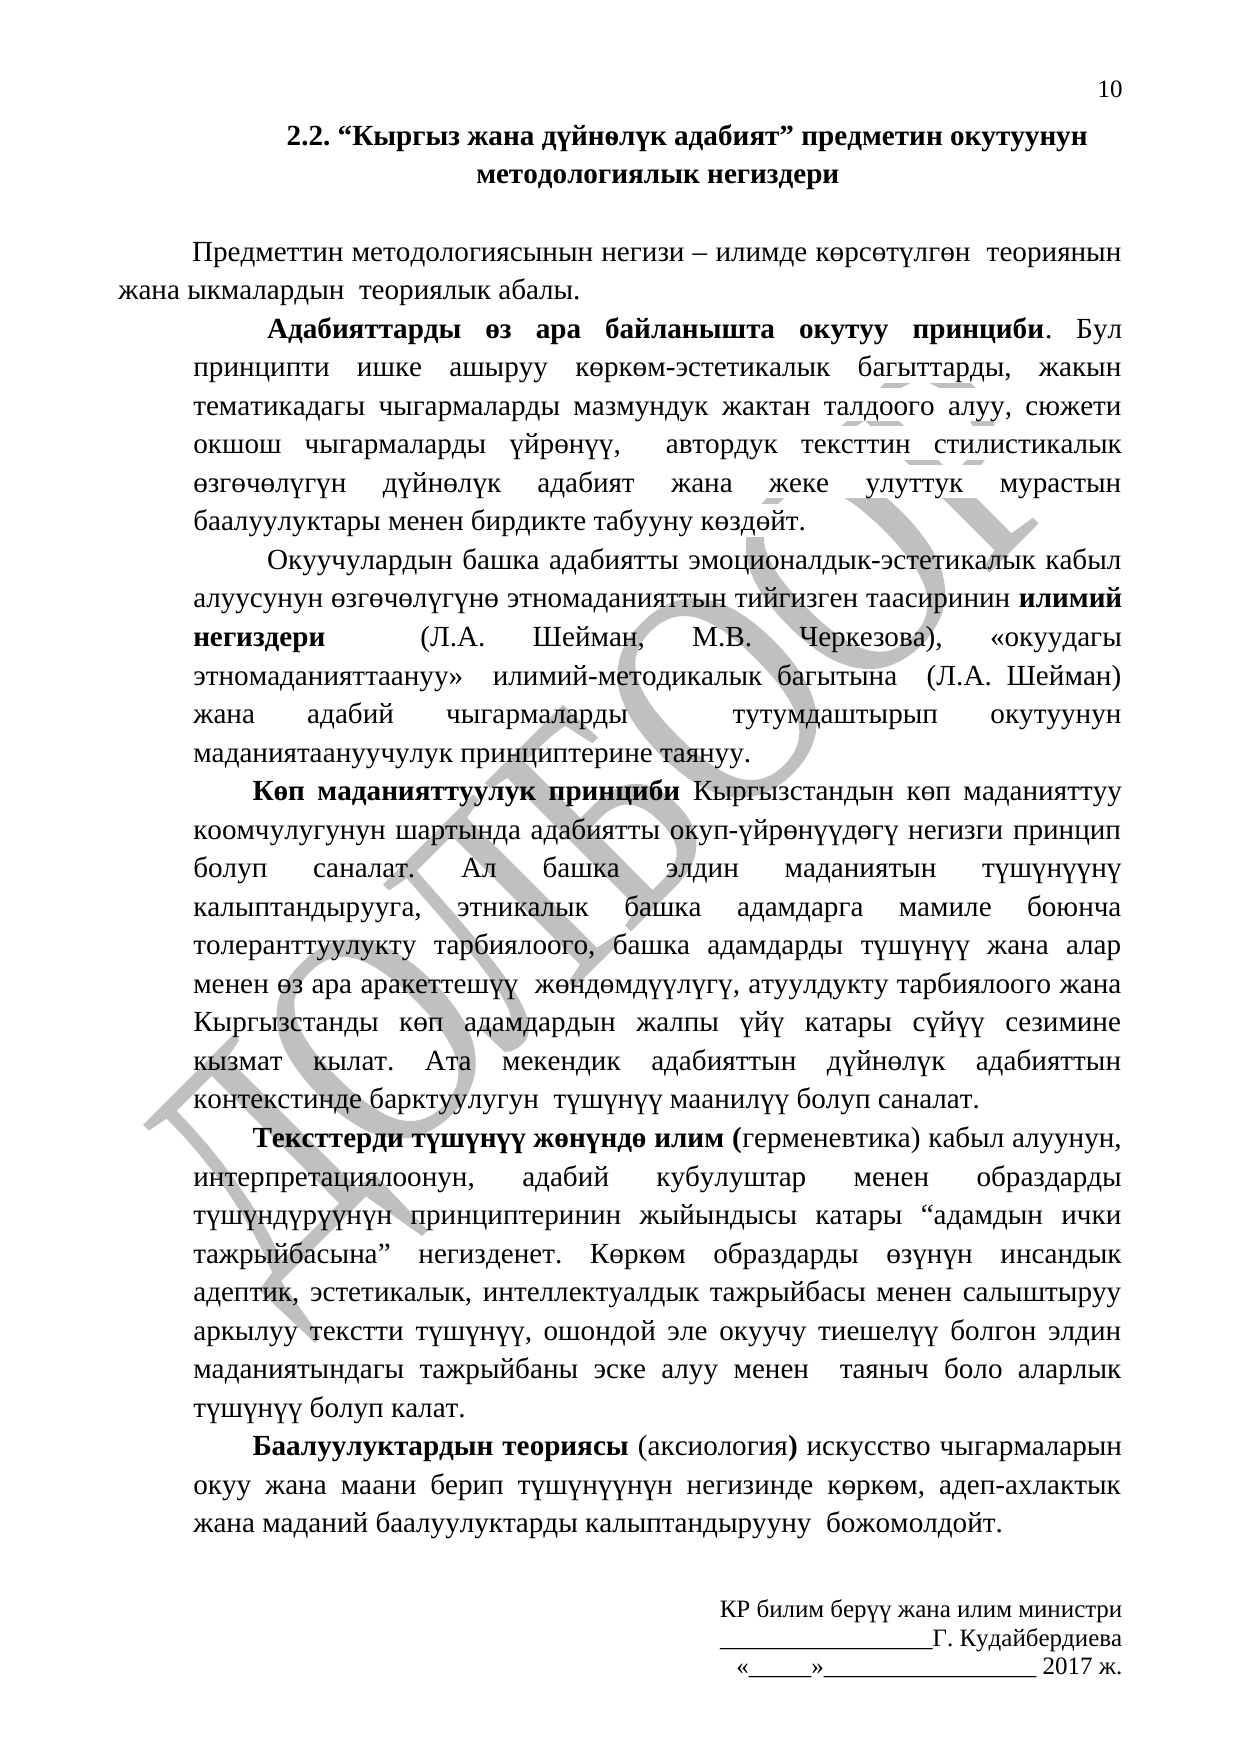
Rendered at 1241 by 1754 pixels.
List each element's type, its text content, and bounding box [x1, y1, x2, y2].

text Тексттерди түшүнүү жөнүндө илим (герменевтика) кабыл алуунун, интерпретациялоонун, адабий кубулуштар менен образдарды түшүндүрүүнүн принциптеринин жыйындысы катары “адамдын ички тажрыйбасына” негизденет. Көркөм образдарды өзүнүн инсандык адептик, эстетикалык, интеллектуалдык тажрыйбасы менен салыштыруу аркылуу текстти түшүнүү, ошондой эле окуучу тиешелүү болгон элдин маданиятындагы тажрыйбаны эске алуу менен таяныч боло аларлык түшүнүү болуп калат. [193, 1120, 1122, 1423]
text Адабияттарды өз ара байланышта окутуу принциби. Бул принципти ишке ашыруу көркөм-эстетикалык багыттарды, жакын тематикадагы чыгармаларды мазмундук жактан талдоого алуу, сюжети окшош чыгармаларды үйрөнүү, автордук тексттин стилистикалык өзгөчөлүгүн дүйнөлүк адабият жана жеке улуттук мурастын баалуулуктары менен бирдикте табууну көздөйт. [193, 498, 1122, 537]
text Көп маданияттуулук принциби Кыргызстандын көп маданияттуу коомчулугунун шартында адабиятты окуп-үйрөнүүдөгү негизги принцип болуп саналат. Ал башка элдин маданиятын түшүнүүнү калыптандырууга, этникалык башка адамдарга мамиле боюнча толеранттуулукту тарбиялоого, башка адамдарды түшүнүү жана алар менен өз ара аракеттешүү жөндөмдүүлүгү, атуулдукту тарбиялоого жана Кыргызстанды көп адамдардын жалпы үйү катары сүйүү сезимине кызмат кылат. Ата мекендик адабияттын дүйнөлүк адабияттын контекстинде барктуулугун түшүнүү маанилүү болуп саналат. [193, 773, 1122, 1115]
text Предметтин методологиясынын негизи – илимде көрсөтүлгөн теориянын жана ыкмалардын теориялык абалы. [118, 234, 1122, 306]
text Окуучулардын башка адабиятты эмоционалдык-эстетикалык кабыл алуусунун өзгөчөлүгүнө этномаданияттын тийгизген таасиринин илимий негиздери (Л.А. Шейман, М.В. Черкезова), «окуудагы этномаданияттаануу» илимий-методикалык багытына (Л.А. Шейман) жана адабий чыгармаларды тутумдаштырып окутуунун маданиятаануучулук принциптерине таянуу. [193, 542, 1122, 768]
text Баалуулуктардын теориясы (аксиология) искусство чыгармаларын окуу жана маани берип түшүнүүнүн негизинде көркөм, адеп-ахлактык жана маданий баалуулуктарды калыптандырууну божомолдойт. [193, 1428, 1122, 1539]
text 2.2. “Кыргыз жана дүйнѳлүк адабият” предметин окутуунун методологиялык негиздери [193, 118, 1122, 190]
text Адабияттарды өз ара байланышта окутуу принциби. Бул принципти ишке ашыруу көркөм-эстетикалык багыттарды, жакын тематикадагы чыгармаларды мазмундук жактан талдоого алуу, сюжети окшош чыгармаларды үйрөнүү, автордук тексттин стилистикалык өзгөчөлүгүн дүйнөлүк адабият жана жеке улуттук мурастын баалуулуктары менен бирдикте табууну көздөйт. [193, 311, 1122, 349]
